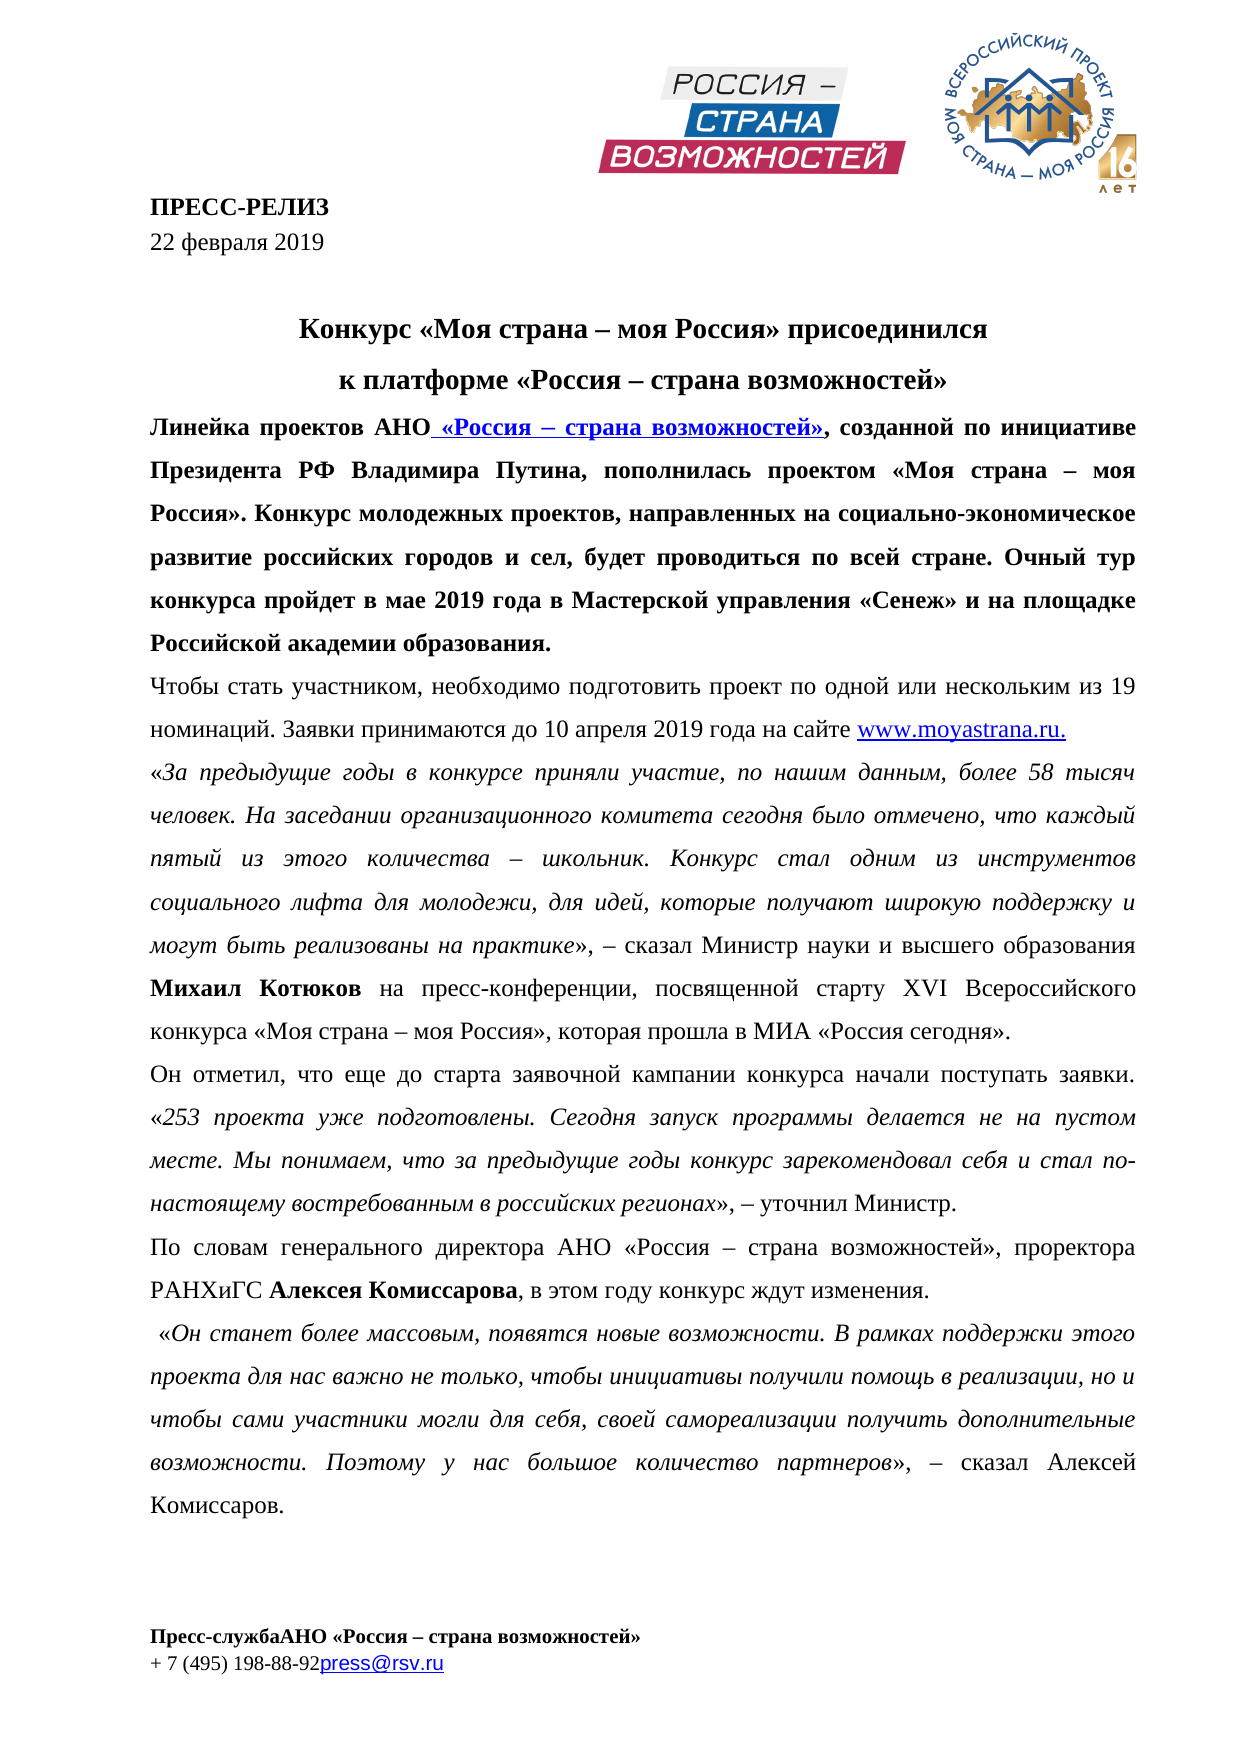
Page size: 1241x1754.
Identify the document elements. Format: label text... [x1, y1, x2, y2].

text «Он станет более массовым, появятся новые возможности. В рамках поддержки этого проекта для нас важно не только, чтобы инициативы получили помощь в реализации, но и чтобы сами участники могли для себя, своей самореализации получить дополнительные возможности. Поэтому у нас большое количество партнеров», – сказал Алексей Комиссаров. [150, 1318, 1137, 1519]
text «За предыдущие годы в конкурсе приняли участие, по нашим данным, более 58 тысяч человек. На заседании организационного комитета сегодня было отмечено, что каждый пятый из этого количества – школьник. Конкурс стал одним из инструментов социального лифта для молодежи, для идей, которые получают широкую поддержку и могут быть реализованы на практике», – сказал Министр науки и высшего образования Михаил Котюков на пресс-конференции, посвященной старту XVI Всероссийского конкурса «Моя страна – моя Россия», которая прошла в МИА «Россия сегодня». [150, 757, 1137, 1045]
text Конкурс «Моя страна – моя Россия» присоединился [150, 311, 1137, 345]
text Линейка проектов АНО «Россия – страна возможностей», созданной по инициативе Президента РФ Владимира Путина, пополнилась проектом «Моя страна – моя Россия». Конкурс молодежных проектов, направленных на социально-экономическое развитие российских городов и сел, будет проводиться по всей стране. Очный тур конкурса пройдет в мае 2019 года в Мастерской управления «Сенеж» и на площадке Российской академии образования. [150, 412, 1137, 657]
text По словам генерального директора АНО «Россия – страна возможностей», проректора РАНХиГС Алексея Комиссарова, в этом году конкурс ждут изменения. [150, 1232, 1137, 1303]
text 22 февраля 2019 [150, 227, 1137, 255]
text Чтобы стать участником, необходимо подготовить проект по одной или нескольким из 19 номинаций. Заявки принимаются до 10 апреля 2019 года на сайте www.moyastrana.ru. [150, 700, 1137, 743]
text к платформе «Россия – страна возможностей» [150, 362, 1137, 395]
picture [944, 33, 1137, 193]
text Он отметил, что еще до старта заявочной кампании конкурса начали поступать заявки. «253 проекта уже подготовлены. Сегодня запуск программы делается не на пустом месте. Мы понимаем, что за предыдущие годы конкурс зарекомендовал себя и стал по-настоящему востребованным в российских регионах», – уточнил Министр. [150, 1059, 1137, 1217]
text ПРЕСС-РЕЛИЗ [150, 192, 1137, 221]
picture [595, 61, 910, 179]
